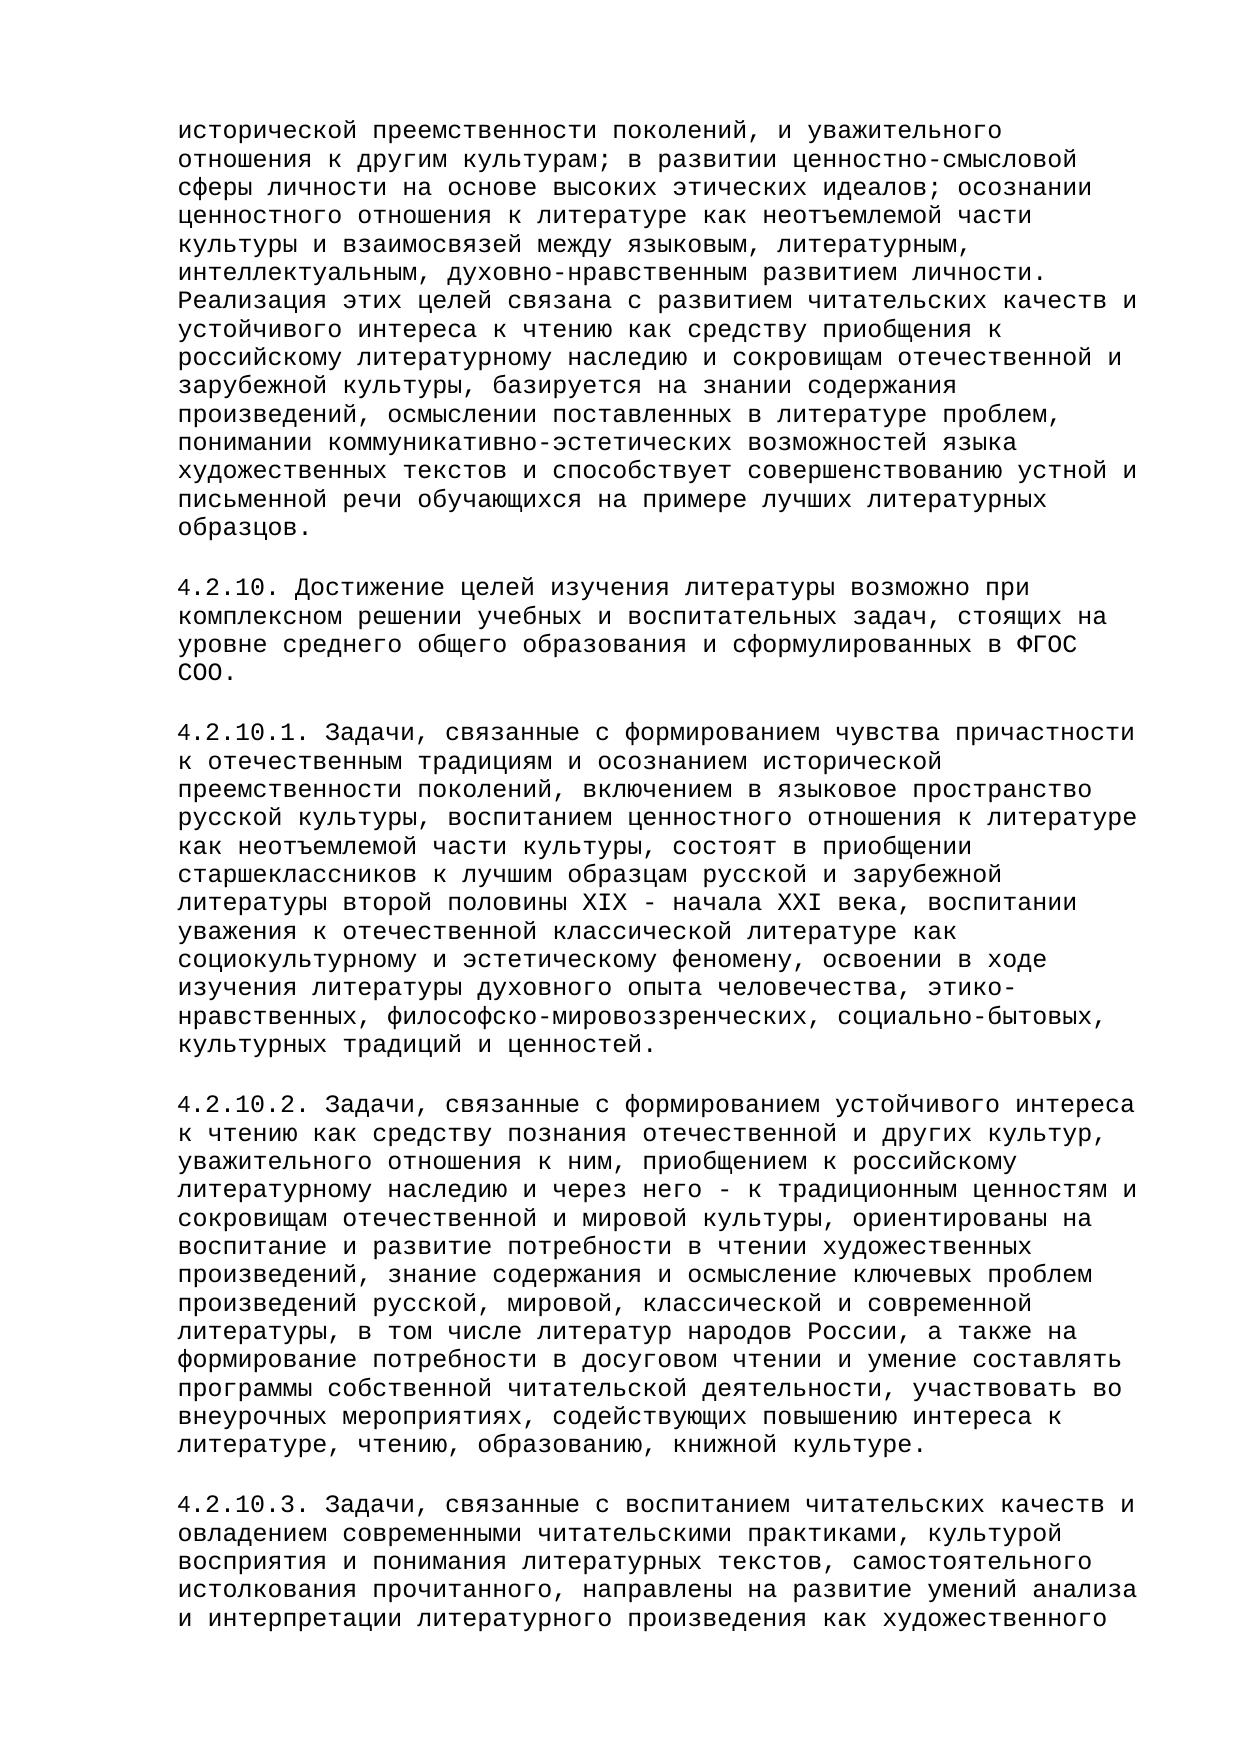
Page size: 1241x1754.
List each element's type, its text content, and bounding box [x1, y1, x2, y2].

text 4.2.10. Достижение целей изучения литературы возможно при комплексном решении учебных и воспитательных задач, стоящих на уровне среднего общего образования и сформулированных в ФГОС СОО. [177, 543, 1152, 688]
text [177, 1460, 1152, 1633]
text 4.2.10.2. Задачи, связанные с формированием устойчивого интереса к чтению как средству познания отечественной и других культур, уважительного отношения к ним, приобщением к российскому литературному наследию и через него - к традиционным ценностям и сокровищам отечественной и мировой культуры, ориентированы на воспитание и развитие потребности в чтении художественных произведений, знание содержания и осмысление ключевых проблем произведений русской, мировой, классической и современной литературы, в том числе литератур народов России, а также на формирование потребности в досуговом чтении и умение составлять программы собственной читательской деятельности, участвовать во внеурочных мероприятиях, содействующих повышению интереса к литературе, чтению, образованию, книжной культуре. [177, 1060, 1152, 1460]
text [177, 118, 1152, 543]
text 4.2.10.1. Задачи, связанные с формированием чувства причастности к отечественным традициям и осознанием исторической преемственности поколений, включением в языковое пространство русской культуры, воспитанием ценностного отношения к литературе как неотъемлемой части культуры, состоят в приобщении старшеклассников к лучшим образцам русской и зарубежной литературы второй половины XIX - начала XXI века, воспитании уважения к отечественной классической литературе как социокультурному и эстетическому феномену, освоении в ходе изучения литературы духовного опыта человечества, этико-нравственных, философско-мировоззренческих, социально-бытовых, культурных традиций и ценностей. [177, 688, 1152, 1060]
